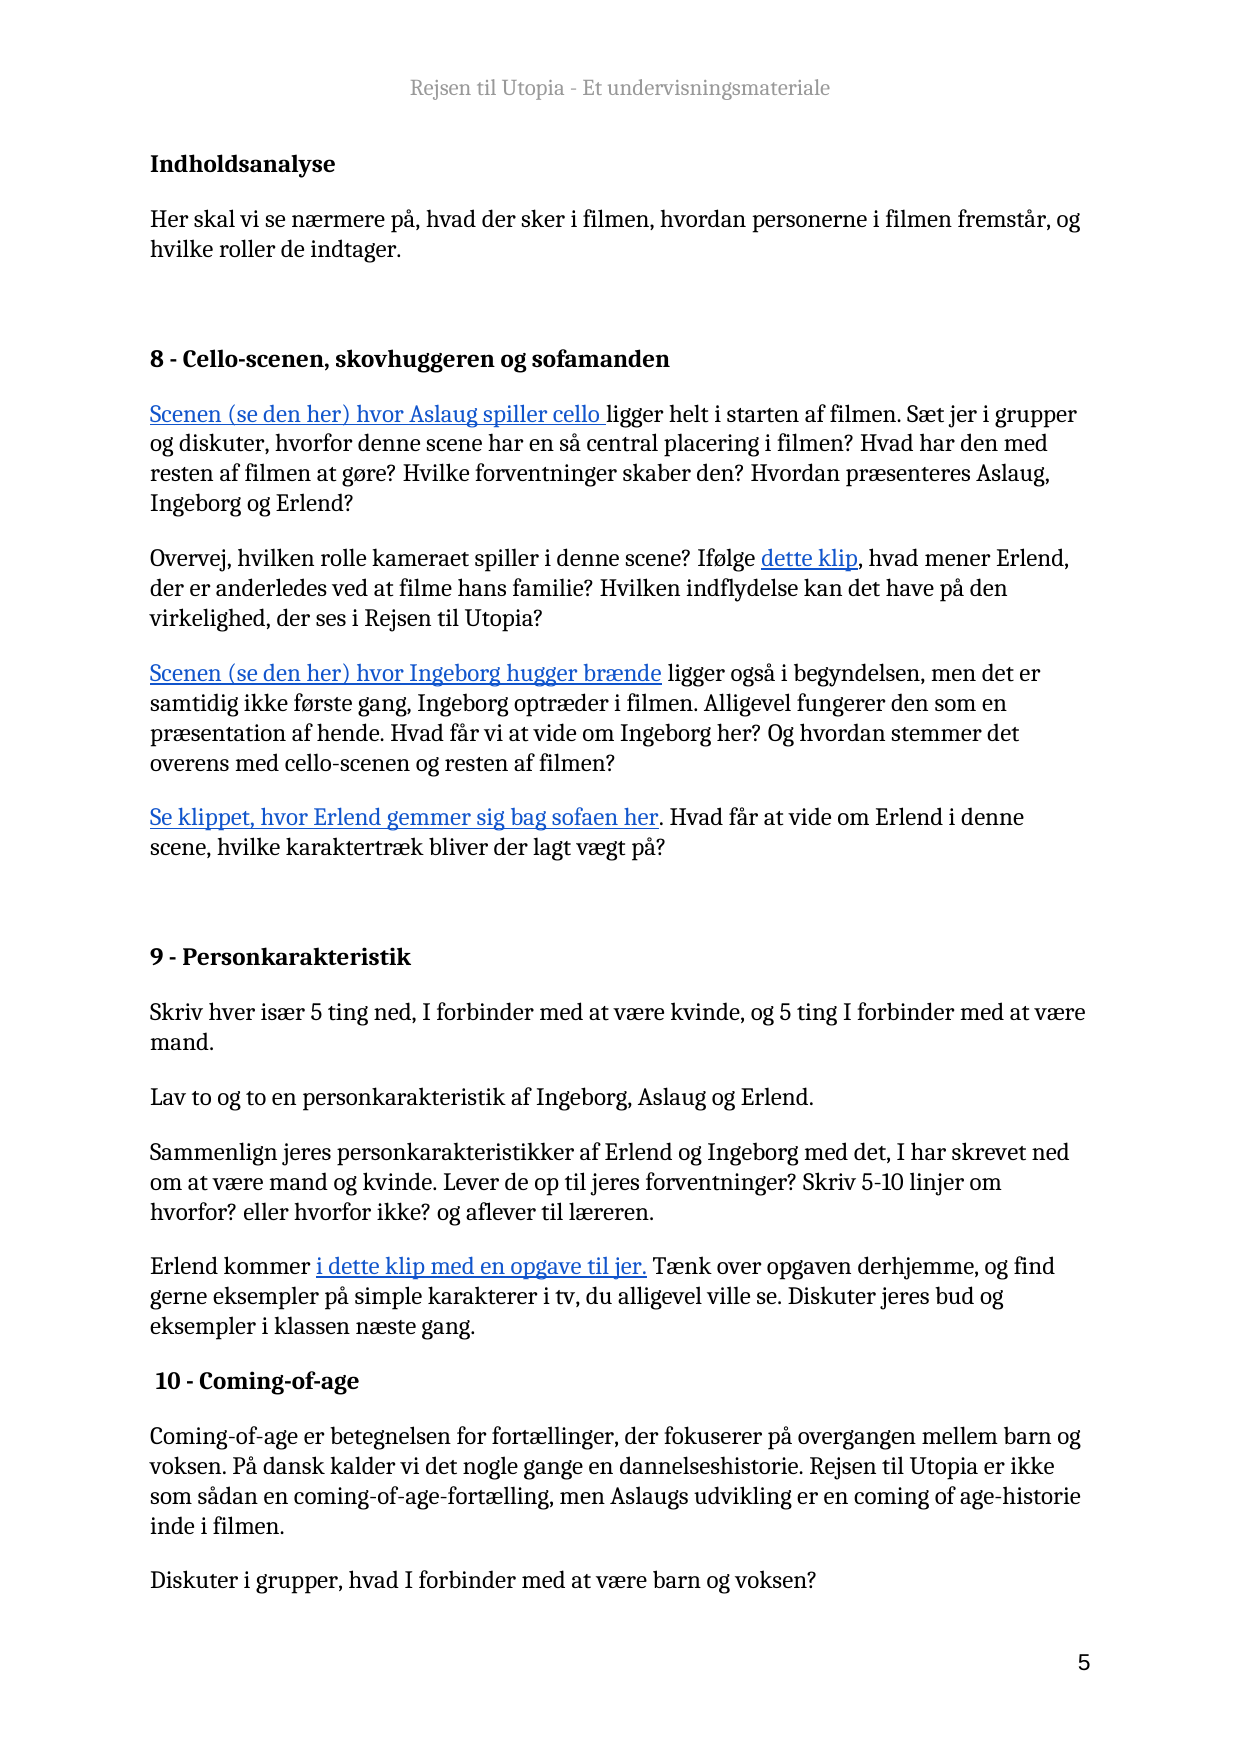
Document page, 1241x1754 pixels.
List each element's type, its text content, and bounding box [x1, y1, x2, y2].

text Erlend kommer i dette klip med en opgave til jer. Tænk over opgaven derhjemme, og find gerne eksempler på simple karakterer i tv, du alligevel ville se. Diskuter jeres bud og eksempler i klassen næste gang. [150, 1252, 1090, 1341]
text 10 - Coming-of-age [150, 1367, 1090, 1396]
text Coming-of-age er betegnelsen for fortællinger, der fokuserer på overgangen mellem barn og voksen. På dansk kalder vi det nogle gange en dannelseshistorie. Rejsen til Utopia er ikke som sådan en coming-of-age-fortælling, men Aslaugs udvikling er en coming of age-historie inde i filmen. [150, 1422, 1090, 1540]
text Scenen (se den her) hvor Aslaug spiller cello ligger helt i starten af filmen. Sæt jer i grupper og diskuter, hvorfor denne scene har en så central placering i filmen? Hvad har den med resten af filmen at gøre? Hvilke forventninger skaber den? Hvordan præsenteres Aslaug, Ingeborg og Erlend? [150, 399, 1090, 518]
text Indholdsanalyse [150, 150, 1090, 179]
text 8 - Cello-scenen, skovhuggeren og sofamanden [150, 344, 1090, 373]
text Diskuter i grupper, hvad I forbinder med at være barn og voksen? [150, 1566, 1090, 1595]
text Scenen (se den her) hvor Ingeborg hugger brænde ligger også i begyndelsen, men det er samtidig ikke første gang, Ingeborg optræder i filmen. Alligevel fungerer den som en præsentation af hende. Hvad får vi at vide om Ingeborg her? Og hvordan stemmer det overens med cello-scenen og resten af filmen? [150, 659, 1090, 777]
text Overvej, hvilken rolle kameraet spiller i denne scene? Ifølge dette klip, hvad mener Erlend, der er anderledes ved at filme hans familie? Hvilken indflydelse kan det have på den virkelighed, der ses i Rejsen til Utopia? [150, 544, 1090, 633]
text Her skal vi se nærmere på, hvad der sker i filmen, hvordan personerne i filmen fremstår, og hvilke roller de indtager. [150, 205, 1090, 263]
text Skriv hver især 5 ting ned, I forbinder med at være kvinde, og 5 ting I forbinder med at være mand. [150, 998, 1090, 1057]
text Lav to og to en personkarakteristik af Ingeborg, Aslaug og Erlend. [150, 1083, 1090, 1111]
text Sammenlign jeres personkarakteristikker af Erlend og Ingeborg med det, I har skrevet ned om at være mand og kvinde. Lever de op til jeres forventninger? Skriv 5-10 linjer om hvorfor? eller hvorfor ikke? og aflever til læreren. [150, 1138, 1090, 1226]
text Se klippet, hvor Erlend gemmer sig bag sofaen her. Hvad får at vide om Erlend i denne scene, hvilke karaktertræk bliver der lagt vægt på? [150, 803, 1090, 862]
text 9 - Personkarakteristik [150, 943, 1090, 972]
